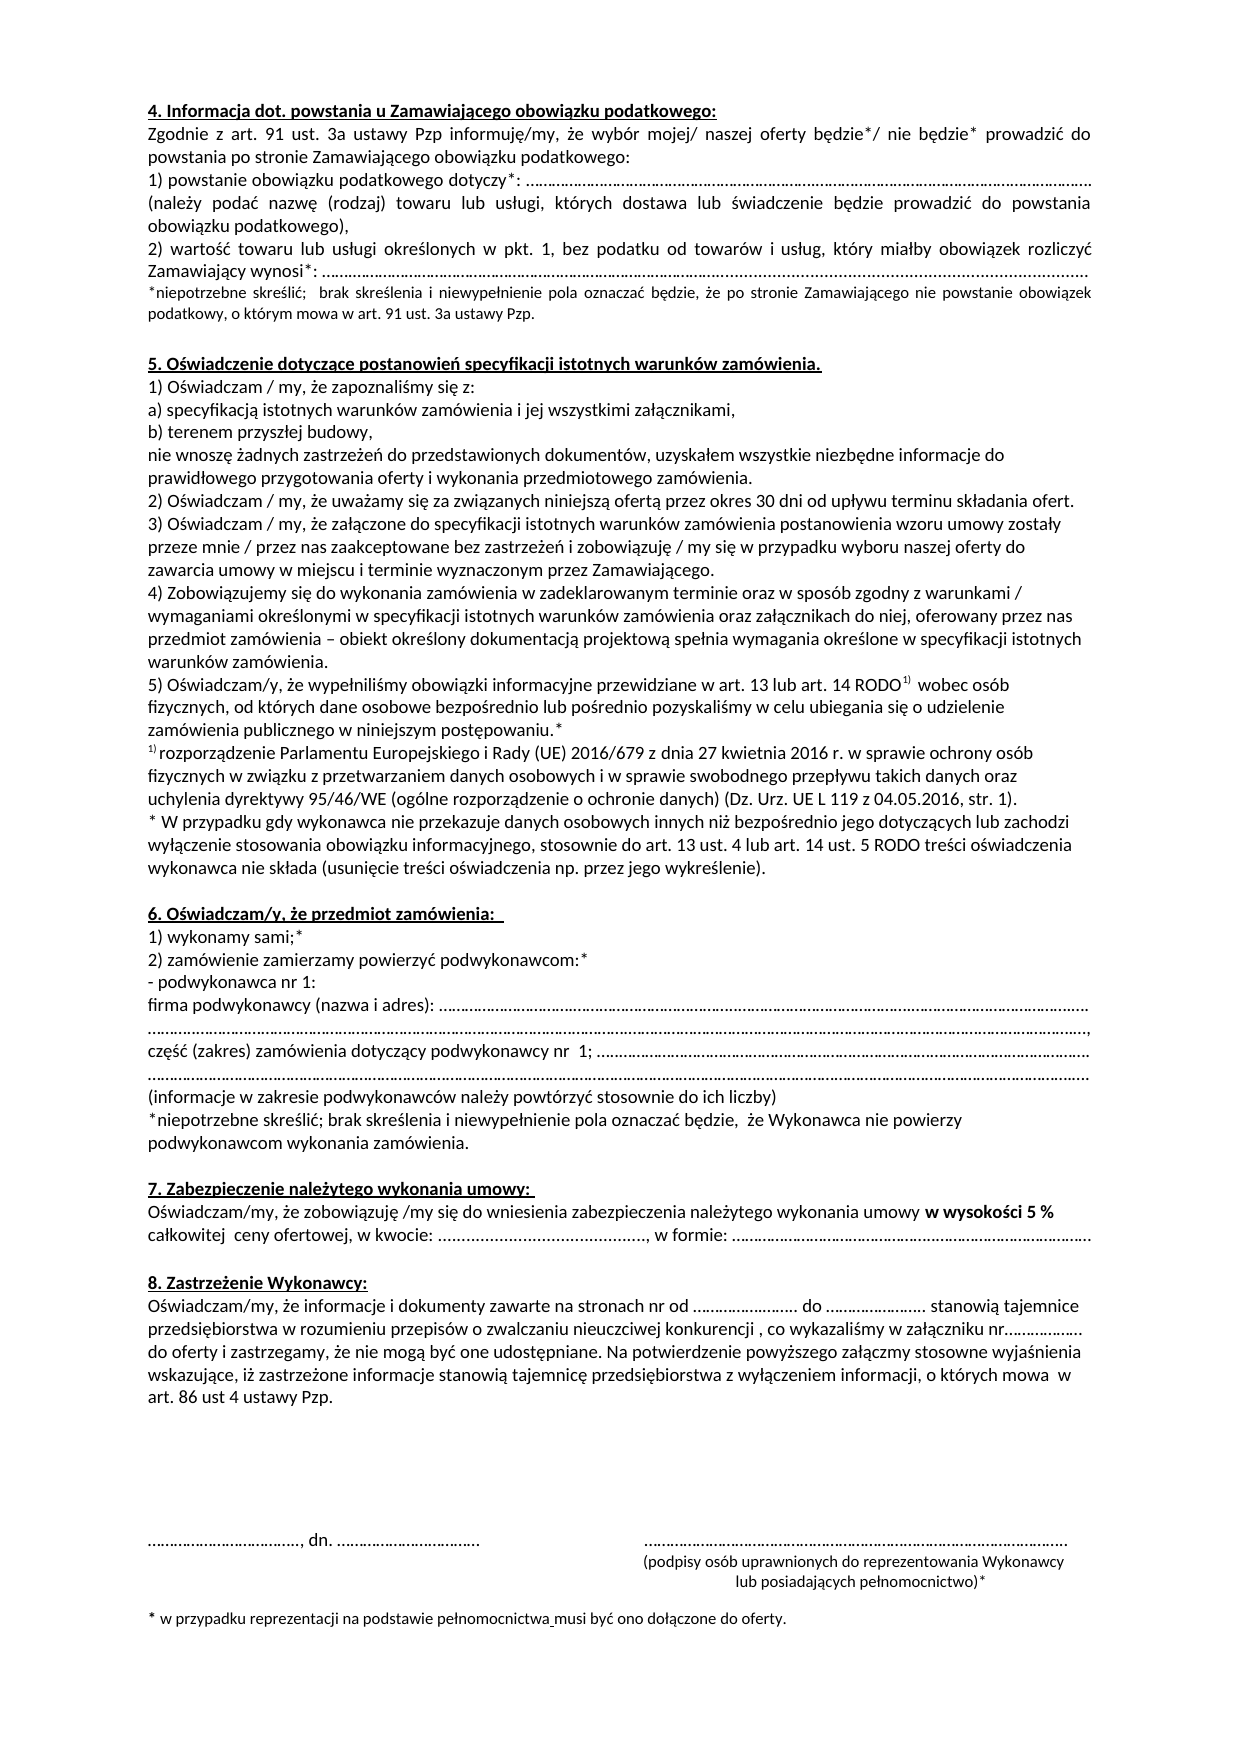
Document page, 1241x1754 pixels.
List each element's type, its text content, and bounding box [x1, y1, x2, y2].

text 5. Oświadczenie dotyczące postanowień specyfikacji istotnych warunków zamówienia. 1) Oświadczam / my, że zapoznaliśmy się z: a) specyfikacją istotnych warunków zamówienia i jej wszystkimi załącznikami, b) terenem przyszłej budowy, nie wnoszę żadnych zastrzeżeń do przedstawionych dokumentów, uzyskałem wszystkie niezbędne informacje do prawidłowego przygotowania oferty i wykonania przedmiotowego zamówienia. 2) Oświadczam / my, że uważamy się za związanych niniejszą ofertą przez okres 30 dni od upływu terminu składania ofert. 3) Oświadczam / my, że załączone do specyfikacji istotnych warunków zamówienia postanowienia wzoru umowy zostały przeze mnie / przez nas zaakceptowane bez zastrzeżeń i zobowiązuję / my się w przypadku wyboru naszej oferty do zawarcia umowy w miejscu i terminie wyznaczonym przez Zamawiającego. 4) Zobowiązujemy się do wykonania zamówienia w zadeklarowanym terminie oraz w sposób zgodny z warunkami / wymaganiami określonymi w specyfikacji istotnych warunków zamówienia oraz załącznikach do niej, oferowany przez nas przedmiot zamówienia – obiekt określony dokumentacją projektową spełnia wymagania określone w specyfikacji istotnych warunków zamówienia. 5) Oświadczam/y, że wypełniliśmy obowiązki informacyjne przewidziane w art. 13 lub art. 14 RODO1) wobec osób fizycznych, od których dane osobowe bezpośrednio lub pośrednio pozyskaliśmy w celu ubiegania się o udzielenie zamówienia publicznego w niniejszym postępowaniu.* 1) rozporządzenie Parlamentu Europejskiego i Rady (UE) 2016/679 z dnia 27 kwietnia 2016 r. w sprawie ochrony osób fizycznych w związku z przetwarzaniem danych osobowych i w sprawie swobodnego przepływu takich danych oraz uchylenia dyrektywy 95/46/WE (ogólne rozporządzenie o ochronie danych) (Dz. Urz. UE L 119 z 04.05.2016, str. 1). * W przypadku gdy wykonawca nie przekazuje danych osobowych innych niż bezpośrednio jego dotyczących lub zachodzi wyłączenie stosowania obowiązku informacyjnego, stosownie do art. 13 ust. 4 lub art. 14 ust. 5 RODO treści oświadczenia wykonawca nie składa (usunięcie treści oświadczenia np. przez jego wykreślenie). 6. Oświadczam/y, że przedmiot zamówienia: 1) wykonamy sami;* 2) zamówienie zamierzamy powierzyć podwykonawcom:* - podwykonawca nr 1: firma podwykonawcy (nazwa i adres): ………………………….………………………………..………………………………….……………………………….…. ………..……………………………………………………………………………………….………………………………………………………………………………………….…, część (zakres) zamówienia dotyczący podwykonawcy nr 1; …..………………………………………………………………………………………………. …………………………………………………………………………………………………………………………………………………………………………………………….…. (informacje w zakresie podwykonawców należy powtórzyć stosownie do ich liczby) *niepotrzebne skreślić; brak skreślenia i niewypełnienie pola oznaczać będzie, że Wykonawca nie powierzy podwykonawcom wykonania zamówienia. 7. Zabezpieczenie należytego wykonania umowy: Oświadczam/my, że zobowiązuję /my się do wniesienia zabezpieczenia należytego wykonania umowy w wysokości 5 % całkowitej ceny ofertowej, w kwocie: ............................................, w formie: ………………………………………..……………………………… 8. Zastrzeżenie Wykonawcy: Oświadczam/my, że informacje i dokumenty zawarte na stronach nr od …………….…….. do ………………….. stanowią tajemnice przedsiębiorstwa w rozumieniu przepisów o zwalczaniu nieuczciwej konkurencji , co wykazaliśmy w załączniku nr……………… do oferty i zastrzegamy, że nie mogą być one udostępniane. Na potwierdzenie powyższego załączmy stosowne wyjaśnienia wskazujące, iż zastrzeżone informacje stanowią tajemnicę przedsiębiorstwa z wyłączeniem informacji, o których mowa w art. 86 ust 4 ustawy Pzp. [148, 352, 1093, 1511]
text …………………………….., dn. …………………………… …………………………………………………………………………………….. [148, 1528, 1093, 1551]
text (podpisy osób uprawnionych do reprezentowania Wykonawcy lub posiadających pełnomocnictwo)* [148, 1551, 1093, 1592]
text * w przypadku reprezentacji na podstawie pełnomocnictwa musi być ono dołączone do oferty. [148, 1608, 1093, 1629]
text 4. Informacja dot. powstania u Zamawiającego obowiązku podatkowego: Zgodnie z art. 91 ust. 3a ustawy Pzp informuję/my, że wybór mojej/ naszej oferty będzie*/ nie będzie* prowadzić do powstania po stronie Zamawiającego obowiązku podatkowego: 1) powstanie obowiązku podatkowego dotyczy*: ………………………………………………………….………………………………………………………. (należy podać nazwę (rodzaj) towaru lub usługi, których dostawa lub świadczenie będzie prowadzić do powstania obowiązku podatkowego), 2) wartość towaru lub usługi określonych w pkt. 1, bez podatku od towarów i usług, który miałby obowiązek rozliczyć Zamawiający wynosi*: …….…………………………………………………………………………............................................................................... *niepotrzebne skreślić; brak skreślenia i niewypełnienie pola oznaczać będzie, że po stronie Zamawiającego nie powstanie obowiązek podatkowy, o którym mowa w art. 91 ust. 3a ustawy Pzp. [148, 99, 1093, 352]
